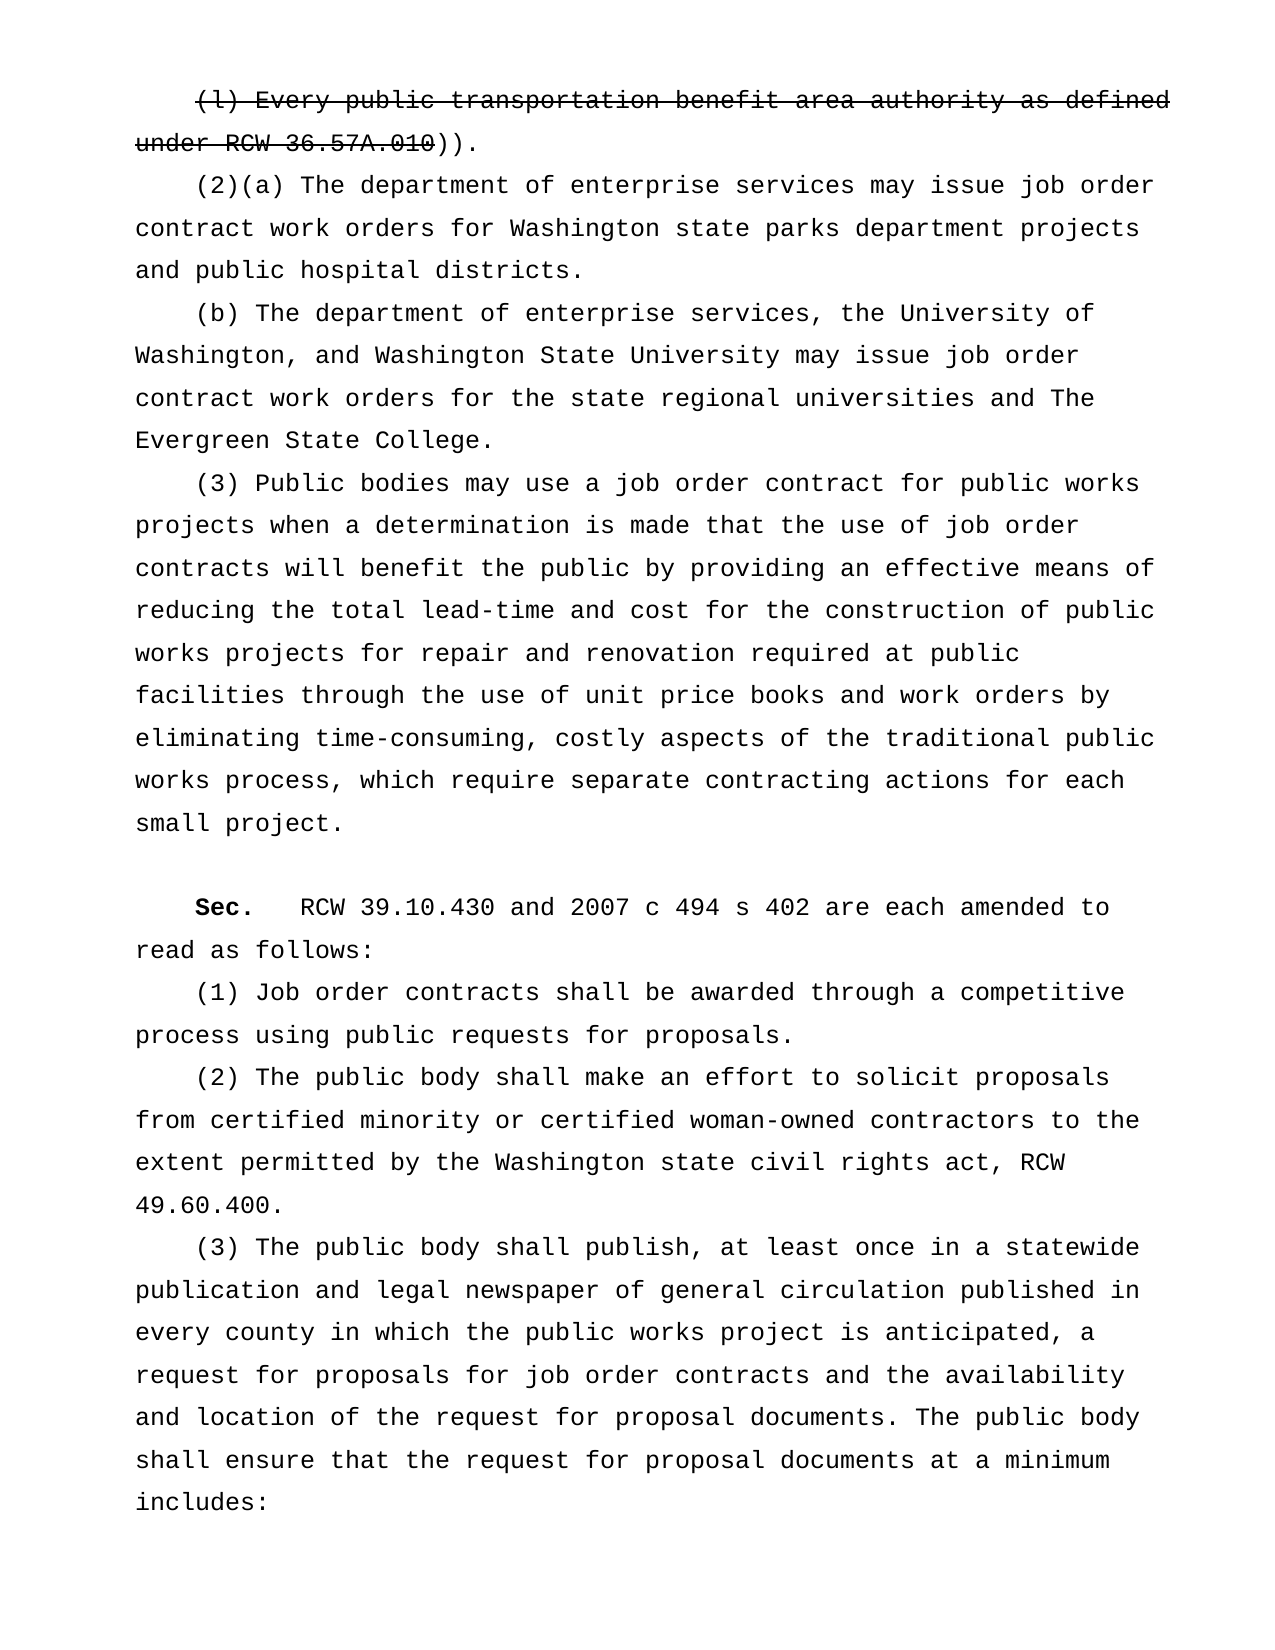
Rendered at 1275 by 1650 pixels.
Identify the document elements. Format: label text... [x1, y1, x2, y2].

text (3) The public body shall publish, at least once in a statewide publication and legal newspaper of general circulation published in every county in which the public works project is anticipated, a request for proposals for job order contracts and the availability and location of the request for proposal documents. The public body shall ensure that the request for proposal documents at a minimum includes: [135, 1222, 1170, 1519]
text (1) Job order contracts shall be awarded through a competitive process using public requests for proposals. [135, 967, 1170, 1052]
text (2)(a) The department of enterprise services may issue job order contract work orders for Washington state parks department projects and public hospital districts. [135, 160, 1170, 287]
text (b) The department of enterprise services, the University of Washington, and Washington State University may issue job order contract work orders for the state regional universities and The Evergreen State College. [135, 287, 1170, 457]
text (2) The public body shall make an effort to solicit proposals from certified minority or certified woman-owned contractors to the extent permitted by the Washington state civil rights act, RCW 49.60.400. [135, 1052, 1170, 1222]
text (l) Every public transportation benefit area authority as defined under RCW 36.57A.010)). [135, 75, 1170, 160]
text Sec. RCW 39.10.430 and 2007 c 494 s 402 are each amended to read as follows: [135, 882, 1170, 967]
text (3) Public bodies may use a job order contract for public works projects when a determination is made that the use of job order contracts will benefit the public by providing an effective means of reducing the total lead-time and cost for the construction of public works projects for repair and renovation required at public facilities through the use of unit price books and work orders by eliminating time-consuming, costly aspects of the traditional public works process, which require separate contracting actions for each small project. [135, 457, 1170, 840]
